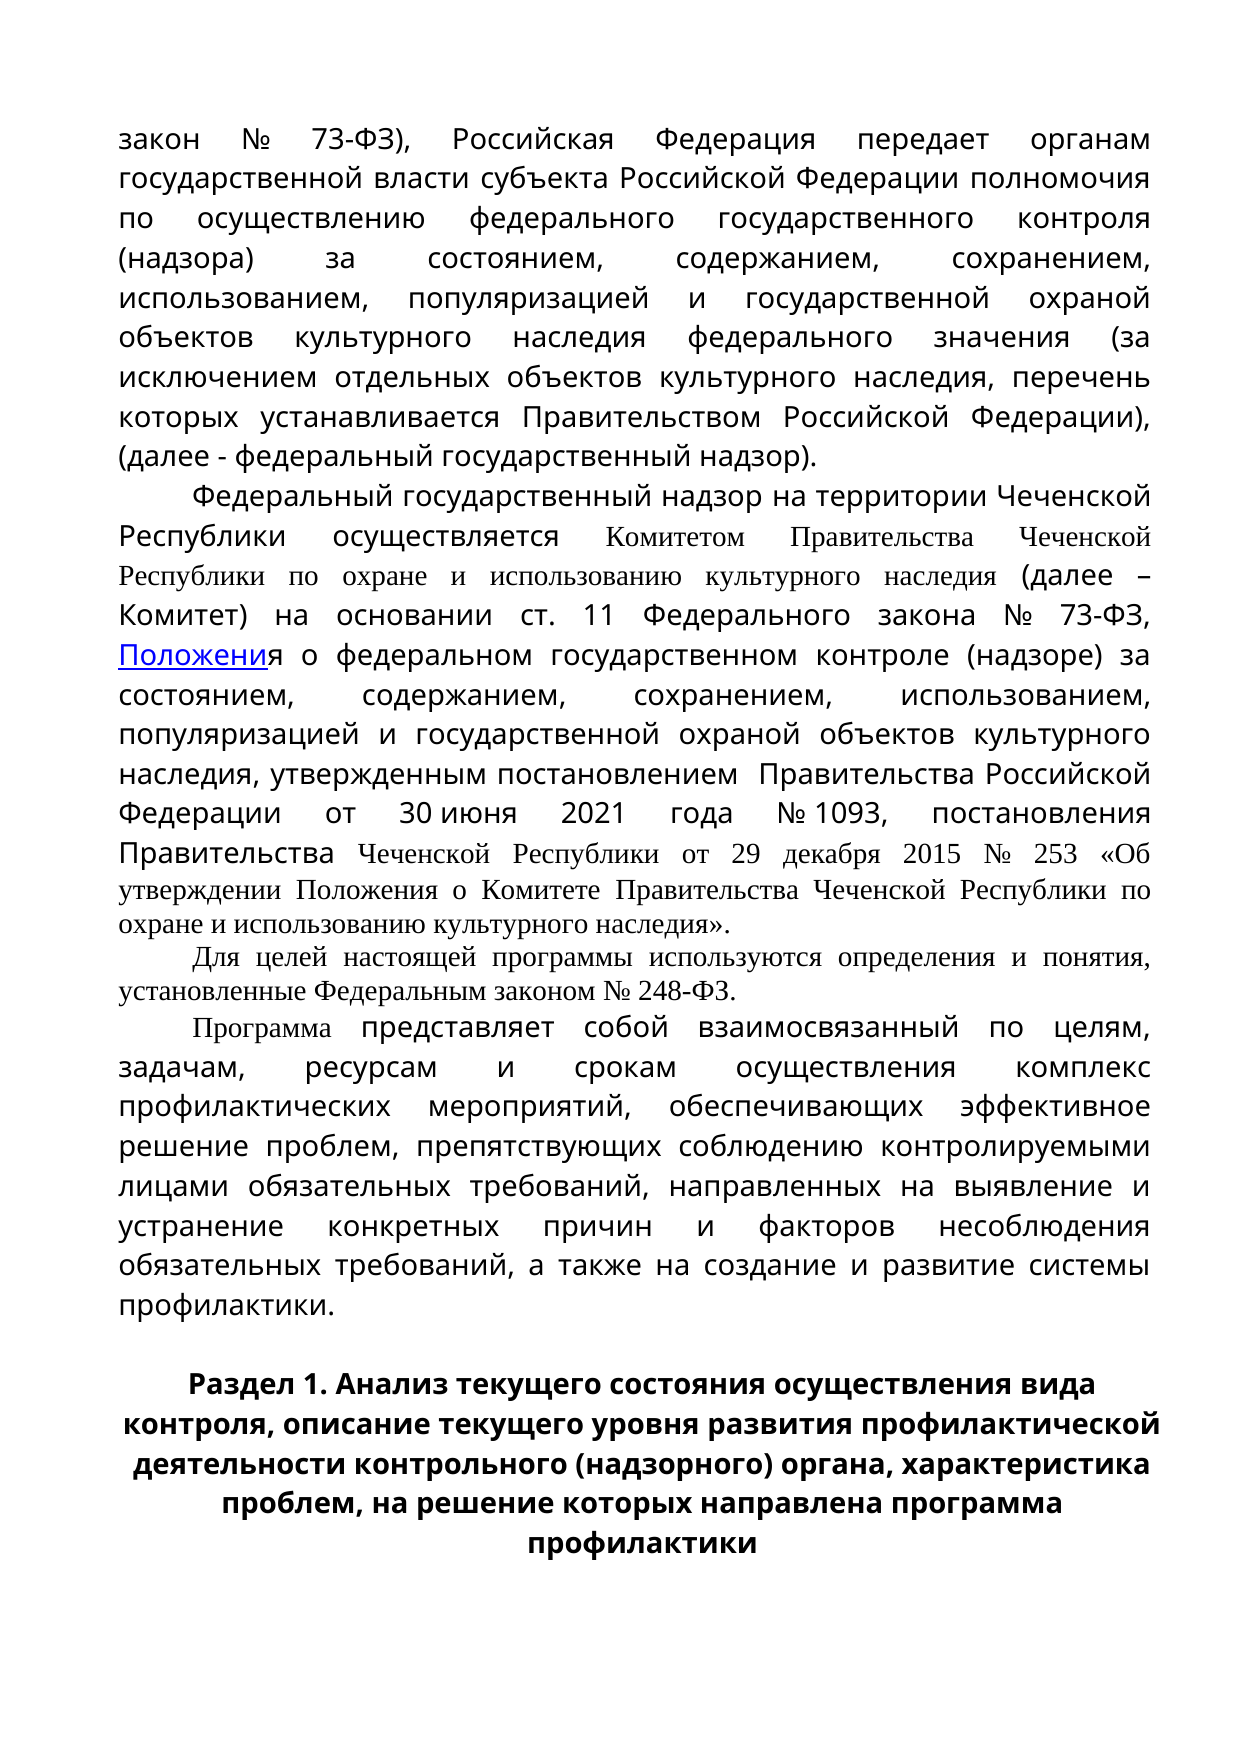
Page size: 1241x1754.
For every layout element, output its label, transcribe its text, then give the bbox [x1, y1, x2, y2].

text Для целей настоящей программы используются определения и понятия, установленные Федеральным законом № 248-ФЗ. [118, 939, 1152, 1006]
text Программа представляет собой взаимосвязанный по целям, задачам, ресурсам и срокам осуществления комплекс профилактических мероприятий, обеспечивающих эффективное решение проблем, препятствующих соблюдению контролируемыми лицами обязательных требований, направленных на выявление и устранение конкретных причин и факторов несоблюдения обязательных требований, а также на создание и развитие системы профилактики. [118, 1006, 1152, 1324]
text контроля, описание текущего уровня развития профилактической [118, 1403, 1166, 1443]
text проблем, на решение которых направлена программа профилактики [118, 1483, 1166, 1562]
text деятельности контрольного (надзорного) органа, характеристика [118, 1443, 1166, 1483]
text Федеральный государственный надзор на территории Чеченской Республики осуществляется Комитетом Правительства Чеченской Республики по охране и использованию культурного наследия (далее – Комитет) на основании ст. 11 Федерального закона № 73-ФЗ, Положения о федеральном государственном контроле (надзоре) за состоянием, содержанием, сохранением, использованием, популяризацией и государственной охраной объектов культурного наследия, утвержденным постановлением Правительства Российской Федерации от 30 июня 2021 года № 1093, постановления Правительства Чеченской Республики от 29 декабря 2015 № 253 «Об утверждении Положения о Комитете Правительства Чеченской Республики по охране и использованию культурного наследия». [118, 475, 1152, 939]
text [118, 118, 1152, 475]
text Раздел 1. Анализ текущего состояния осуществления вида [118, 1363, 1166, 1403]
